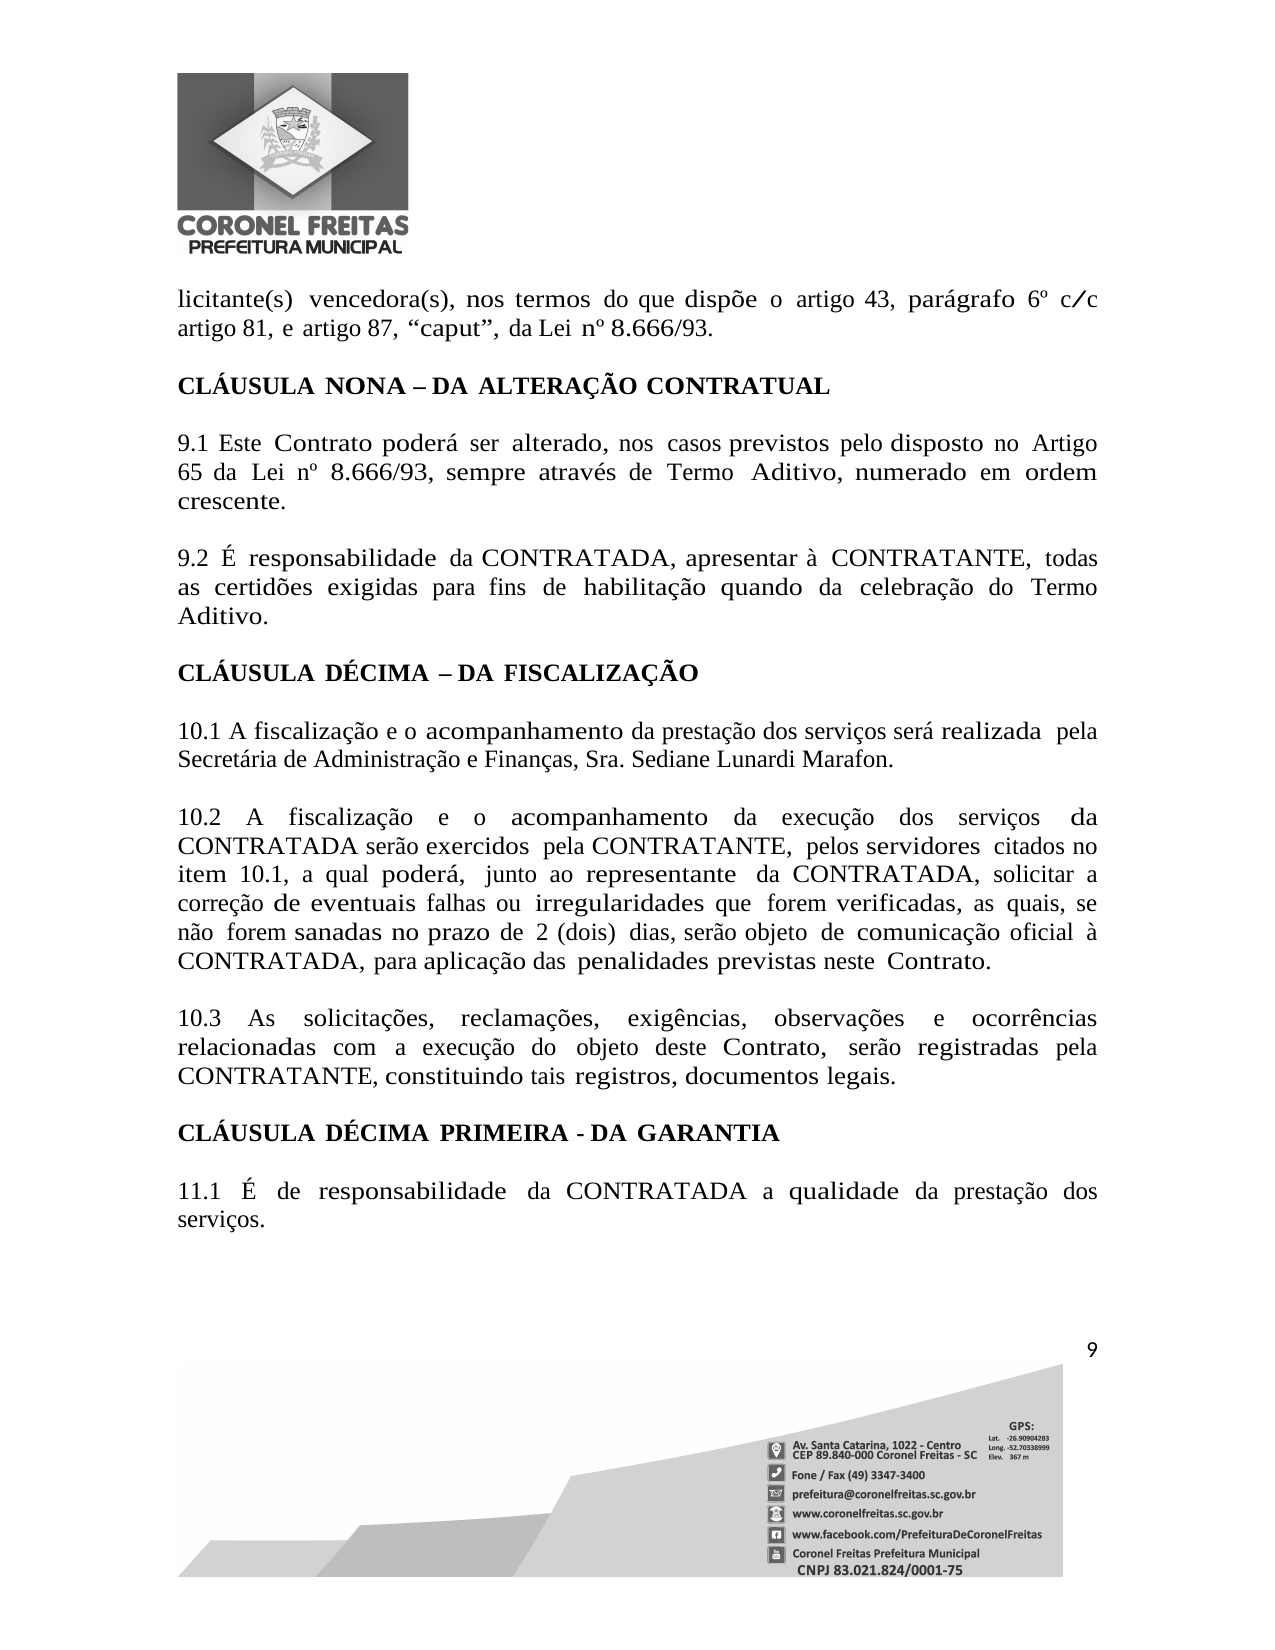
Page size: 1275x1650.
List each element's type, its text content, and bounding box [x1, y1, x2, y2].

text CLÁUSULA DÉCIMA PRIMEIRA - DA GARANTIA [177, 1118, 1098, 1147]
text CLÁUSULA DÉCIMA – DA FISCALIZAÇÃO [177, 658, 1098, 687]
text 10.1 A fiscalização e o acompanhamento da prestação dos serviços será realizada pela Secretária de Administração e Finanças, Sra. Sediane Lunardi Marafon. [177, 716, 1098, 773]
text 9.1 Este Contrato poderá ser alterado, nos casos previstos pelo disposto no Artigo 65 da Lei nº 8.666/93, sempre através de Termo Aditivo, numerado em ordem crescente. [177, 428, 1098, 514]
text 10.3 As solicitações, reclamações, exigências, observações e ocorrências relacionadas com a execução do objeto deste Contrato, serão registradas pela CONTRATANTE, constituindo tais registros, documentos legais. [177, 1003, 1098, 1089]
text 10.2 A fiscalização e o acompanhamento da execução dos serviços da CONTRATADA serão exercidos pela CONTRATANTE, pelos servidores citados no item 10.1, a qual poderá, junto ao representante da CONTRATADA, solicitar a correção de eventuais falhas ou irregularidades que forem verificadas, as quais, se não forem sanadas no prazo de 2 (dois) dias, serão objeto de comunicação oficial à CONTRATADA, para aplicação das penalidades previstas neste Contrato. [177, 802, 1098, 974]
text CLÁUSULA NONA – DA ALTERAÇÃO CONTRATUAL [177, 371, 1098, 399]
picture [177, 73, 409, 257]
text 9.2 É responsabilidade da CONTRATADA, apresentar à CONTRATANTE, todas as certidões exigidas para fins de habilitação quando da celebração do Termo Aditivo. [177, 543, 1098, 629]
picture [177, 1363, 1063, 1577]
text 11.1 É de responsabilidade da CONTRATADA a qualidade da prestação dos serviços. [177, 1176, 1098, 1233]
